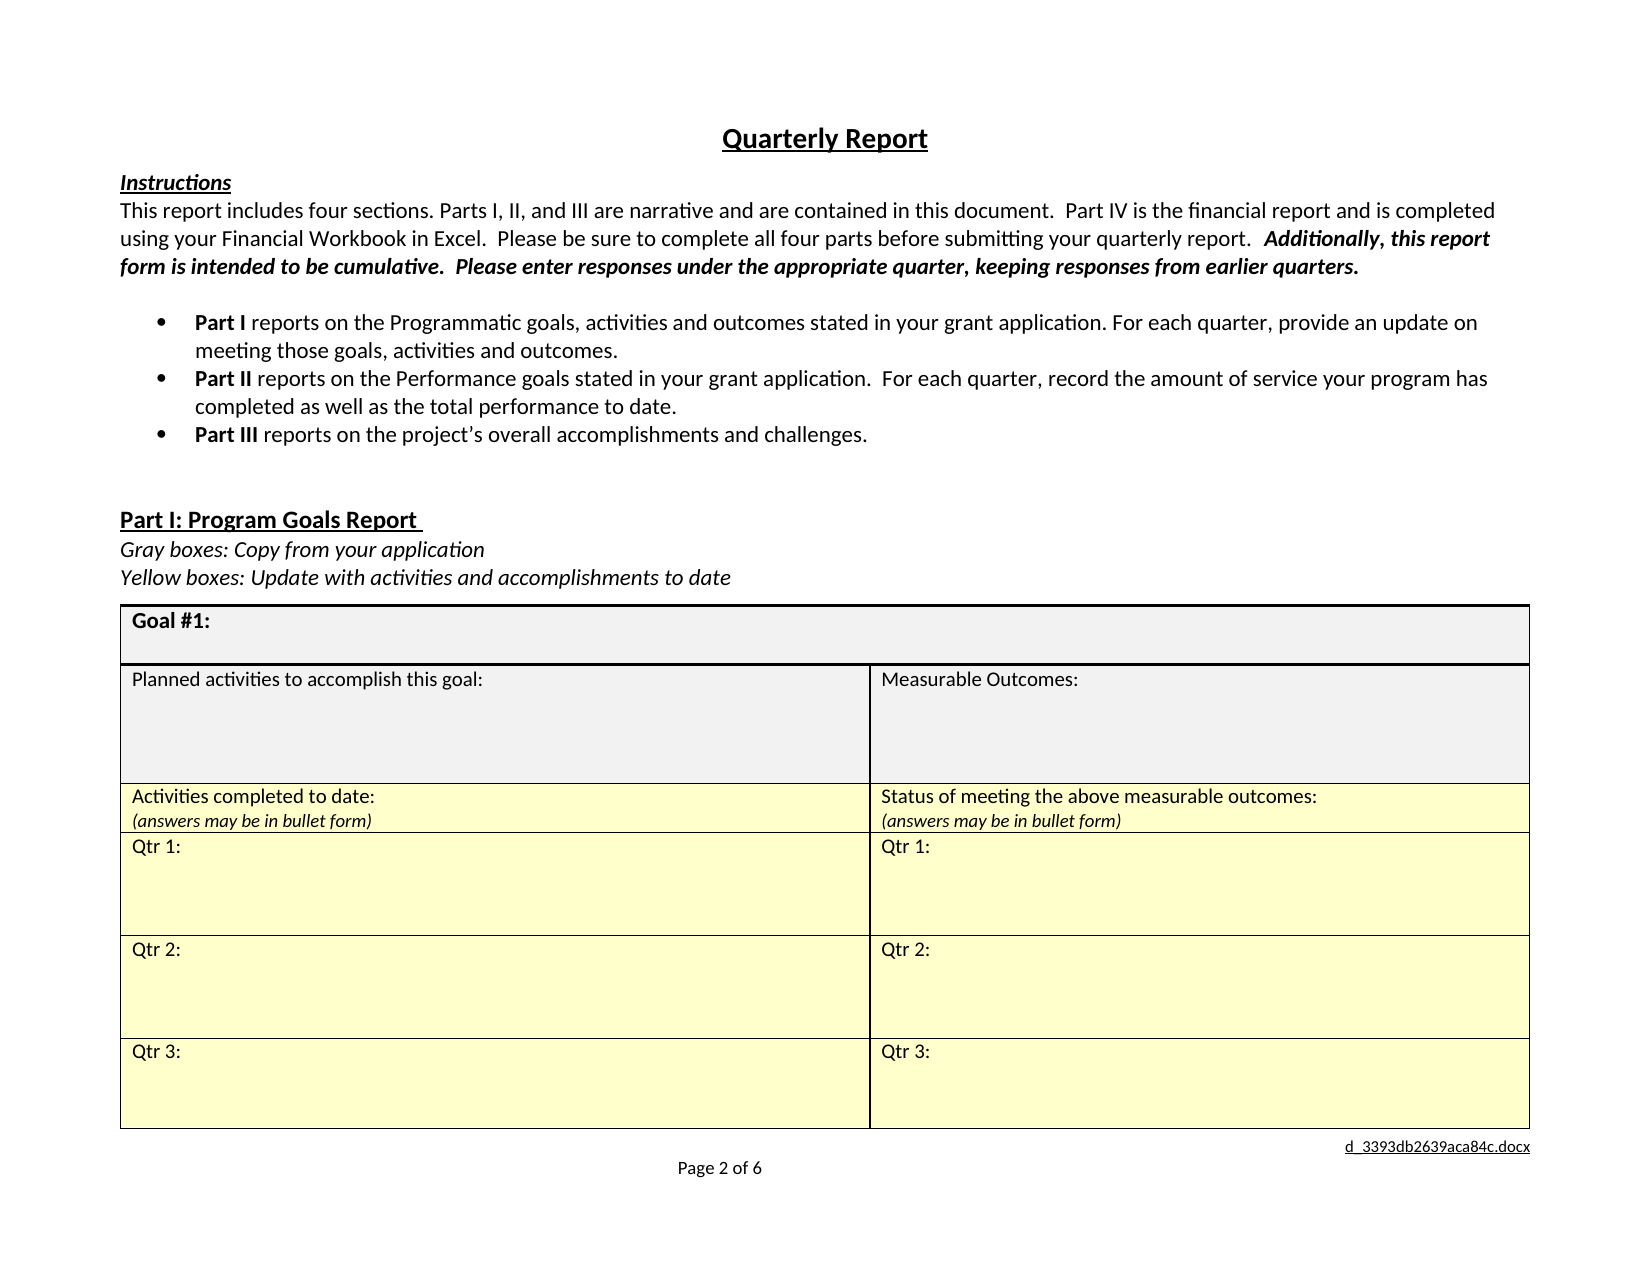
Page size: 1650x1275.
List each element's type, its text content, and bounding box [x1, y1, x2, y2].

table_cell Measurable Outcomes: [871, 666, 1529, 783]
table_cell Qtr 2: [121, 936, 869, 1037]
text Gray boxes: Copy from your application [120, 535, 1530, 563]
table_cell Qtr 3: [871, 1039, 1529, 1127]
table_cell Activities completed to date: (answers may be in bullet form) [121, 784, 869, 832]
list Part I reports on the Programmatic goals, activities and outcomes stated in your grant application. For each quarter, provide an update on meeting those goals, activities and outcomes. [157, 308, 1530, 364]
table_cell Status of meeting the above measurable outcomes: (answers may be in bullet form) [871, 784, 1529, 832]
table_cell Planned activities to accomplish this goal: [121, 666, 869, 783]
text Quarterly Report [120, 120, 1530, 156]
text This report includes four sections. Parts I, II, and III are narrative and are contained in this document. Part IV is the financial report and is completed using your Financial Workbook in Excel. Please be sure to complete all four parts before submitting your quarterly report. Additionally, this report form is intended to be cumulative. Please enter responses under the appropriate quarter, keeping responses from earlier quarters. [120, 196, 1530, 280]
text Part I: Program Goals Report [120, 504, 1530, 535]
text Yellow boxes: Update with activities and accomplishments to date [120, 563, 1530, 591]
table_cell Qtr 1: [121, 833, 869, 935]
table_cell Qtr 3: [121, 1039, 869, 1127]
list Part III reports on the project’s overall accomplishments and challenges. [157, 420, 1530, 448]
table_header Goal #1: [121, 607, 1529, 663]
table_cell Qtr 1: [871, 833, 1529, 935]
list Part II reports on the Performance goals stated in your grant application. For each quarter, record the amount of service your program has completed as well as the total performance to date. [157, 364, 1530, 420]
table_cell Qtr 2: [871, 936, 1529, 1037]
text Instructions [120, 168, 1530, 196]
